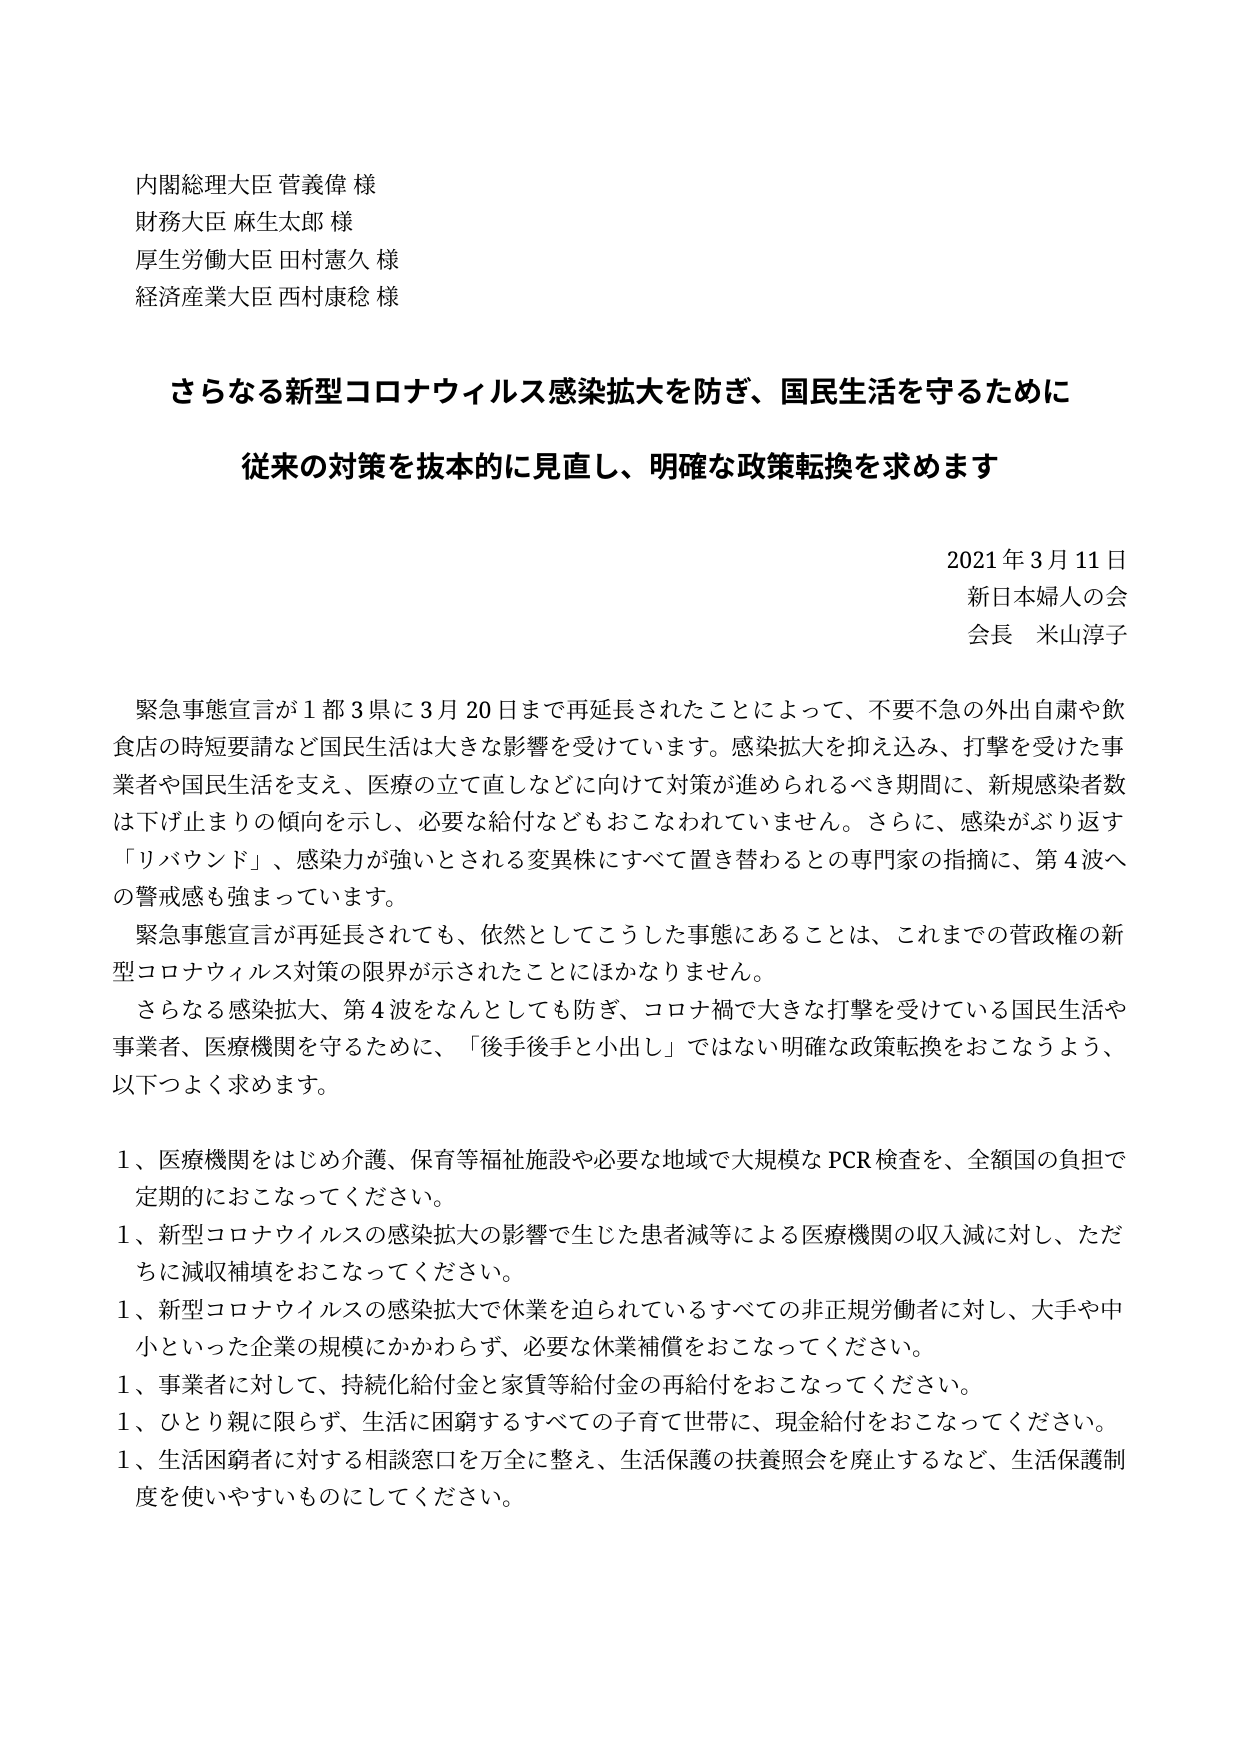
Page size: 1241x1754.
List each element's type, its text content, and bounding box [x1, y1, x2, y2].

text さらなる新型コロナウィルス感染拡大を防ぎ、国民生活を守るために [112, 352, 1128, 427]
text さらなる感染拡大、第4波をなんとしても防ぎ、コロナ禍で大きな打撃を受けている国民生活や事業者、医療機関を守るために、「後手後手と小出し」ではない明確な政策転換をおこなうよう、以下つよく求めます。 [112, 989, 1128, 1102]
text １、新型コロナウイルスの感染拡大で休業を迫られているすべての非正規労働者に対し、大手や中小といった企業の規模にかかわらず、必要な休業補償をおこなってください。 [112, 1289, 1128, 1364]
text １、事業者に対して、持続化給付金と家賃等給付金の再給付をおこなってください。 [112, 1364, 1128, 1402]
text １、生活困窮者に対する相談窓口を万全に整え、生活保護の扶養照会を廃止するなど、生活保護制度を使いやすいものにしてください。 [112, 1439, 1128, 1514]
text 経済産業大臣 西村康稔 様 [112, 277, 1128, 314]
text １、医療機関をはじめ介護、保育等福祉施設や必要な地域で大規模なPCR検査を、全額国の負担で定期的におこなってください。 [112, 1139, 1128, 1214]
text 厚生労働大臣 田村憲久 様 [112, 239, 1128, 277]
text 緊急事態宣言が１都3県に3月20日まで再延長されたことによって、不要不急の外出自粛や飲食店の時短要請など国民生活は大きな影響を受けています。感染拡大を抑え込み、打撃を受けた事業者や国民生活を支え、医療の立て直しなどに向けて対策が進められるべき期間に、新規感染者数は下げ止まりの傾向を示し、必要な給付などもおこなわれていません。さらに、感染がぶり返す「リバウンド」、感染力が強いとされる変異株にすべて置き替わるとの専門家の指摘に、第4波への警戒感も強まっています。 [112, 689, 1128, 914]
text 新日本婦人の会 [112, 577, 1128, 614]
text 財務大臣 麻生太郎 様 [112, 202, 1128, 239]
text １、新型コロナウイルスの感染拡大の影響で生じた患者減等による医療機関の収入減に対し、ただちに減収補填をおこなってください。 [112, 1214, 1128, 1289]
text 緊急事態宣言が再延長されても、依然としてこうした事態にあることは、これまでの菅政権の新型コロナウィルス対策の限界が示されたことにほかなりません。 [112, 914, 1128, 989]
text 会長 米山淳子 [112, 614, 1128, 652]
text １、ひとり親に限らず、生活に困窮するすべての子育て世帯に、現金給付をおこなってください。 [112, 1402, 1128, 1439]
text 内閣総理大臣 菅義偉 様 [112, 164, 1128, 202]
text 従来の対策を抜本的に見直し、明確な政策転換を求めます [112, 427, 1128, 502]
text 2021年3月11日 [112, 539, 1128, 577]
